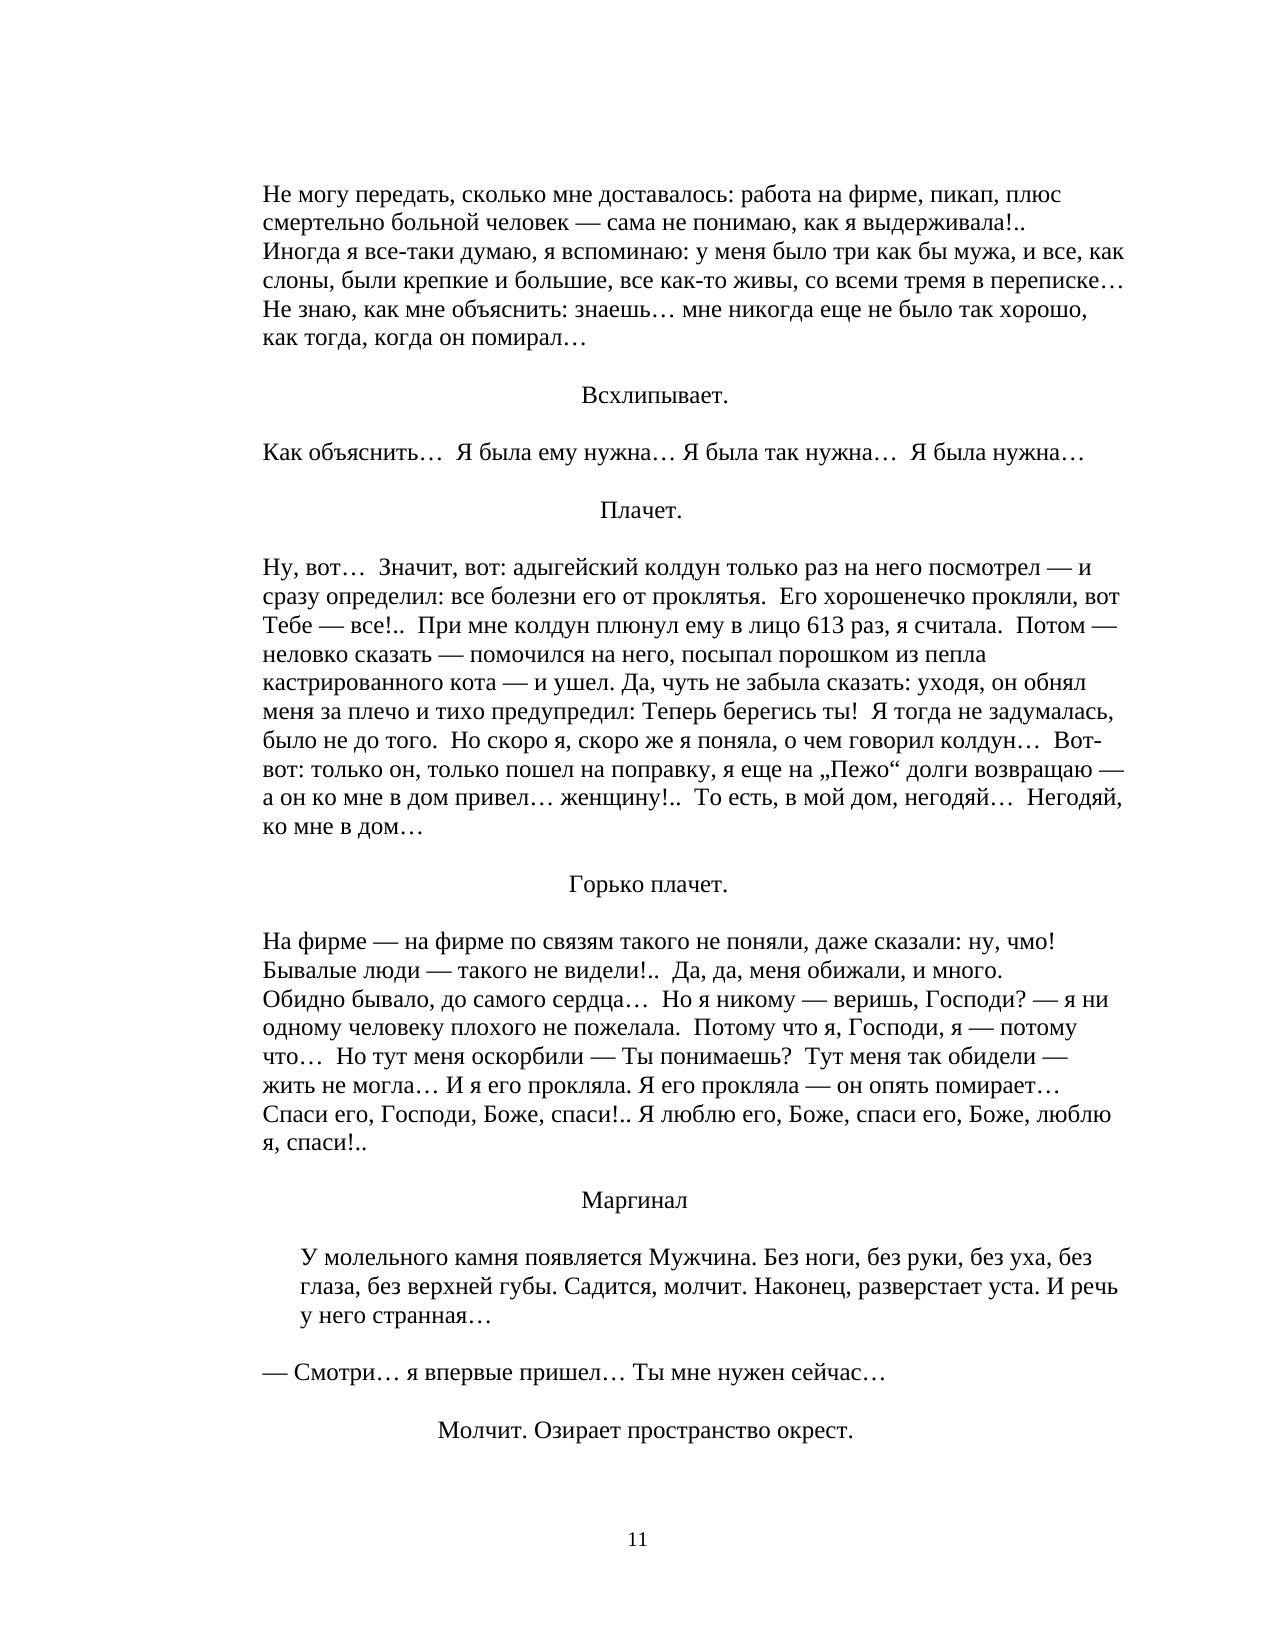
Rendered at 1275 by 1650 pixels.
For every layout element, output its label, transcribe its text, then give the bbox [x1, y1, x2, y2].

text — Смотри… я впервые пришел… Ты мне нужен сейчас… [262, 1357, 1125, 1386]
text На фирме — на фирме по связям такого не поняли, даже сказали: ну, чмо! [262, 926, 1125, 955]
text Всхлипывает. [300, 380, 1125, 409]
text Как объяснить… Я была ему нужна… Я была так нужна… Я была нужна… [262, 437, 1125, 466]
text Плачет. [300, 495, 1125, 524]
text Обидно бывало, до самого сердца… Но я никому — веришь, Господи? — я ни одному человеку плохого не пожелала. Потому что я, Господи, я — потому что… Но тут меня оскорбили — Ты понимаешь? Тут меня так обидели — жить не могла… И я его прокляла. Я его прокляла — он опять помирает… Спаси его, Господи, Боже, спаси!.. Я люблю его, Боже, спаси его, Боже, люблю я, спаси!.. [262, 984, 1125, 1156]
text Ну, вот… Значит, вот: адыгейский колдун только раз на него посмотрел — и сразу определил: все болезни его от проклятья. Его хорошенечко прокляли, вот Тебе — все!.. При мне колдун плюнул ему в лицо 613 раз, я считала. Потом — неловко сказать — помочился на него, посыпал порошком из пепла кастрированного кота — и ушел. Да, чуть не забыла сказать: уходя, он обнял меня за плечо и тихо предупредил: Теперь берегись ты! Я тогда не задумалась, было не до того. Но скоро я, скоро же я поняла, о чем говорил колдун… Вот-вот: только он, только пошел на поправку, я еще на „Пежо“ долги возвращаю — а он ко мне в дом привел… женщину!.. То есть, в мой дом, негодяй… Негодяй, ко мне в дом… [262, 552, 1125, 840]
text Бывалые люди — такого не видели!.. Да, да, меня обижали, и много. [262, 955, 1125, 984]
text Маргинал [300, 1185, 1125, 1214]
text У молельного камня появляется Мужчина. Без ноги, без руки, без уха, без глаза, без верхней губы. Садится, молчит. Наконец, разверстает уста. И речь у него странная… [300, 1242, 1125, 1329]
text Горько плачет. [300, 869, 1125, 897]
text Не могу передать, сколько мне доставалось: работа на фирме, пикап, плюс смертельно больной человек — сама не понимаю, как я выдерживала!.. [262, 179, 1125, 236]
text Иногда я все-таки думаю, я вспоминаю: у меня было три как бы мужа, и все, как слоны, были крепкие и большие, все как-то живы, со всеми тремя в переписке… Не знаю, как мне объяснить: знаешь… мне никогда еще не было так хорошо, как тогда, когда он помирал… [262, 236, 1125, 351]
text Молчит. Озирает пространство окрест. [300, 1415, 1125, 1444]
